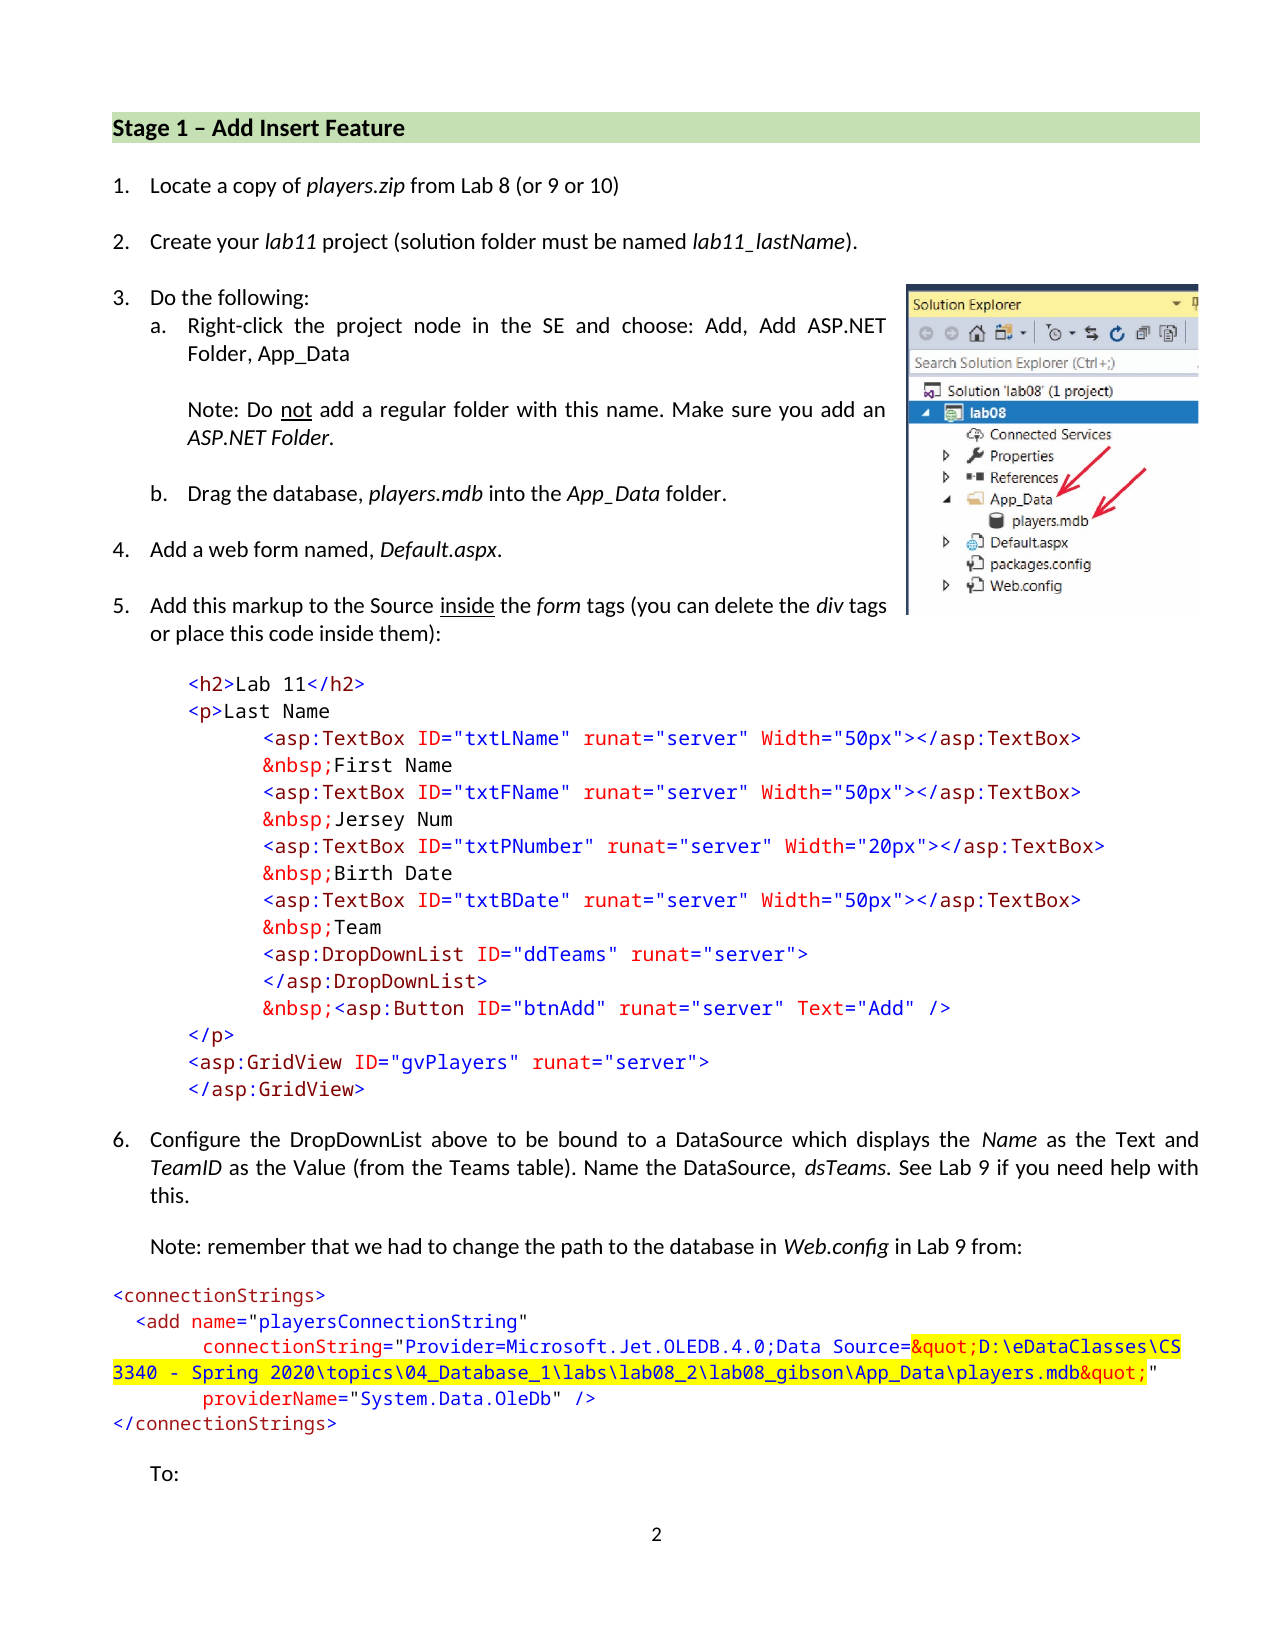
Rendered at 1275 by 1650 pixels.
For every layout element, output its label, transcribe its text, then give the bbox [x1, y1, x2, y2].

list Configure the DropDownList above to be bound to a DataSource which displays the Name as the Text and TeamID as the Value (from the Teams table). Name the DataSource, dsTeams. See Lab 9 if you need help with this. [112, 1125, 1200, 1209]
text </asp:DropDownList> [187, 967, 1200, 994]
text &nbsp;Team [187, 913, 1200, 940]
text <asp:TextBox ID="txtBDate" runat="server" Width="50px"></asp:TextBox> [187, 886, 1200, 913]
list To: [150, 1459, 1200, 1487]
list Drag the database, players.mdb into the App_Data folder. [150, 479, 904, 507]
text connectionString="Provider=Microsoft.Jet.OLEDB.4.0;Data Source=&quot;D:\eDataClasses\CS 3340 - Spring 2020\topics\04_Database_1\labs\lab08_2\lab08_gibson\App_Data\players.mdb&quot;" [112, 1334, 911, 1385]
list Locate a copy of players.zip from Lab 8 (or 9 or 10) [112, 171, 1200, 199]
text <connectionStrings> [112, 1283, 1200, 1308]
list Add a web form named, Default.aspx. [112, 535, 904, 563]
list Right-click the project node in the SE and choose: Add, Add ASP.NET Folder, App_Data [150, 311, 904, 367]
text </p> [187, 1021, 1200, 1048]
text </asp:GridView> [187, 1075, 1200, 1102]
list Note: Do not add a regular folder with this name. Make sure you add an ASP.NET Folder. [187, 395, 904, 451]
list Do the following: [112, 283, 1200, 311]
text <add name="playersConnectionString" [112, 1308, 1200, 1334]
text <h2>Lab 11</h2> [187, 670, 1200, 697]
text </connectionStrings> [112, 1410, 1200, 1436]
text <p>Last Name [187, 697, 1200, 724]
list Create your lab11 project (solution folder must be named lab11_lastName). [112, 227, 1200, 255]
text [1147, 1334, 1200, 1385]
text &nbsp;Birth Date [187, 859, 1200, 886]
text &nbsp;First Name [187, 751, 1200, 778]
text <asp:GridView ID="gvPlayers" runat="server"> [187, 1048, 1200, 1075]
text <asp:TextBox ID="txtFName" runat="server" Width="50px"></asp:TextBox> [187, 778, 1200, 805]
text Note: remember that we had to change the path to the database in Web.config in Lab 9 from: [150, 1232, 1200, 1260]
picture [904, 284, 1198, 613]
text <asp:TextBox ID="txtPNumber" runat="server" Width="20px"></asp:TextBox> [187, 832, 1200, 859]
text <asp:DropDownList ID="ddTeams" runat="server"> [187, 940, 1200, 967]
text &nbsp;Jersey Num [187, 805, 1200, 832]
text &nbsp;<asp:Button ID="btnAdd" runat="server" Text="Add" /> [187, 994, 1200, 1021]
text <asp:TextBox ID="txtLName" runat="server" Width="50px"></asp:TextBox> [187, 724, 1200, 751]
text providerName="System.Data.OleDb" /> [112, 1385, 1200, 1410]
text Stage 1 – Add Insert Feature [112, 112, 1200, 143]
list Add this markup to the Source inside the form tags (you can delete the div tags or place this code inside them): [112, 591, 1200, 647]
